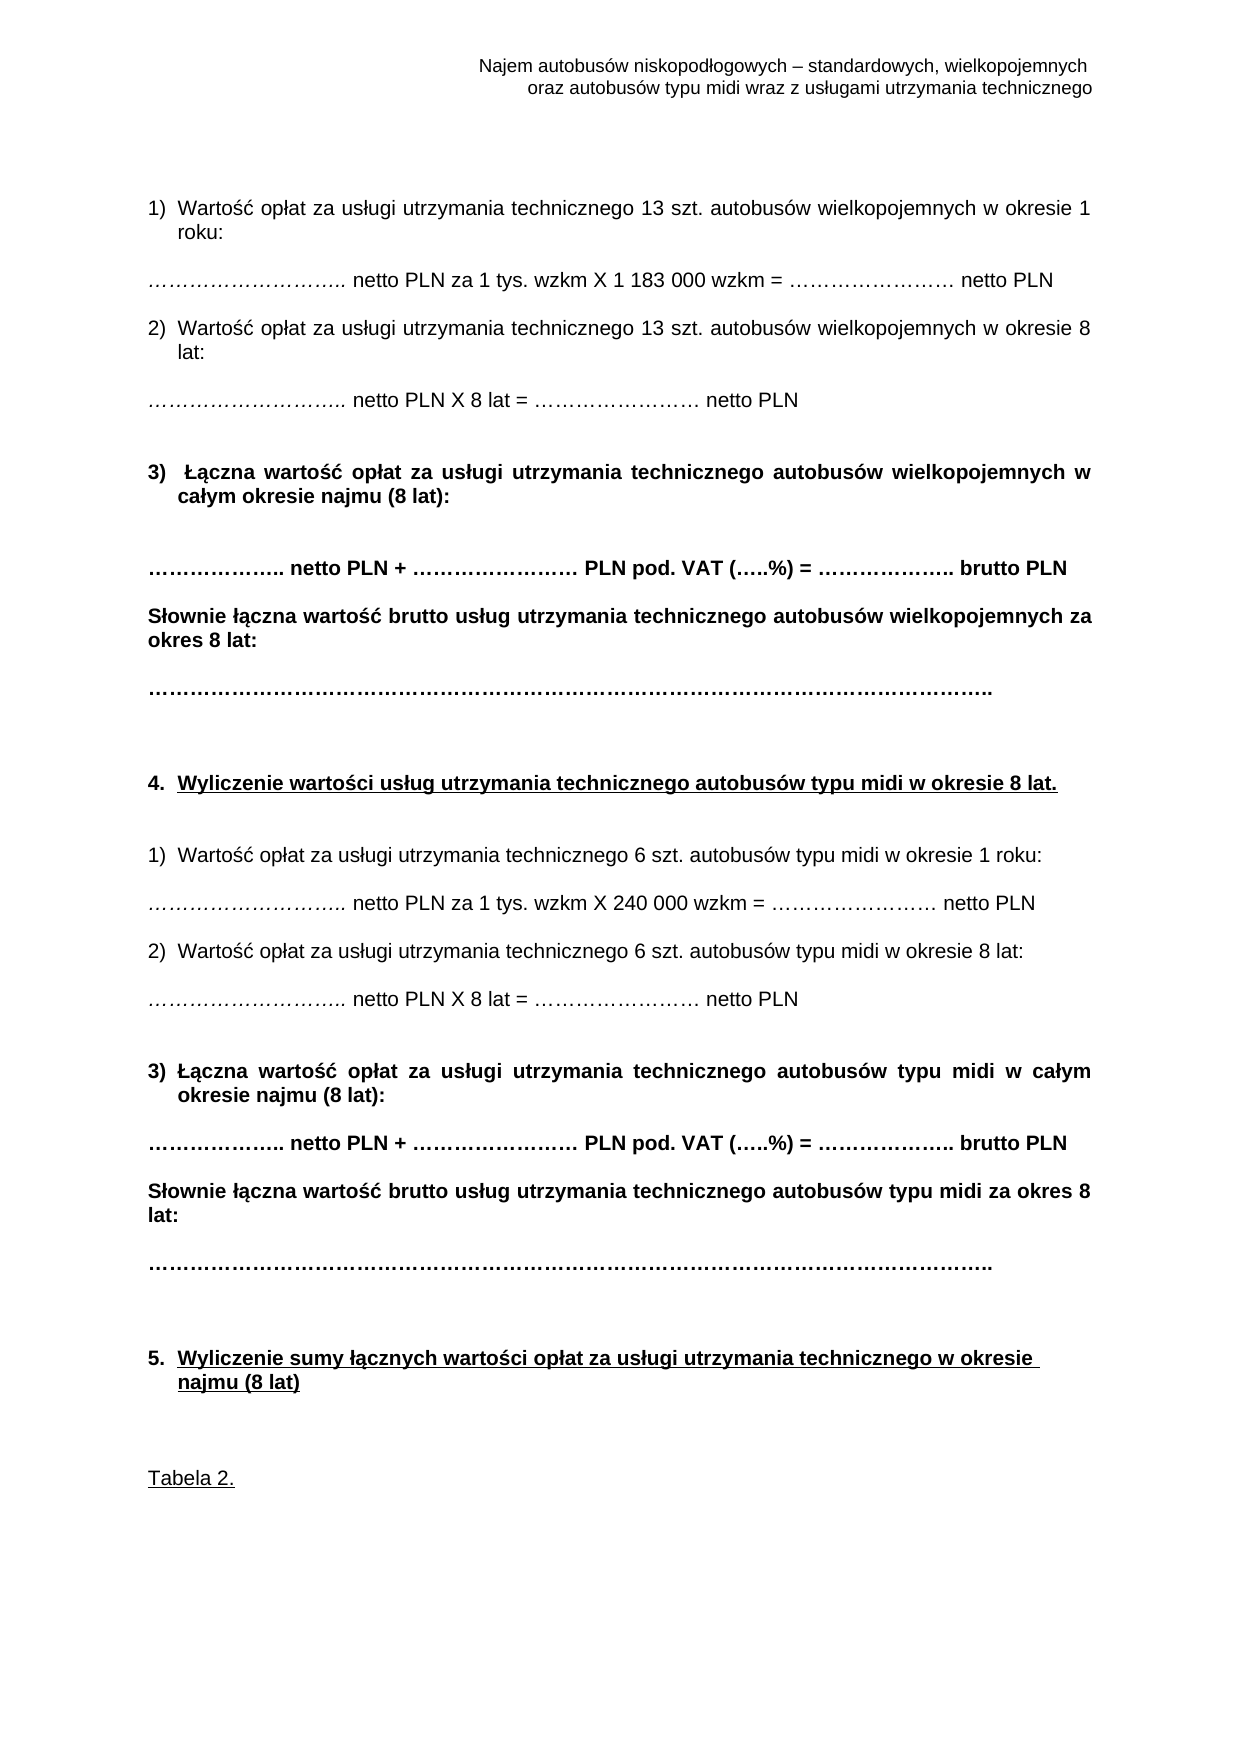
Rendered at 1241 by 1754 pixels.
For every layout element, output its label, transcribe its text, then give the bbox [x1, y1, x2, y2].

text ………………………………………………………………………………………………………….. [148, 1250, 1092, 1274]
list Wartość opłat za usługi utrzymania technicznego 6 szt. autobusów typu midi w okresie 1 roku: [148, 843, 1092, 867]
text ……………….. netto PLN + …………………… PLN pod. VAT (…..%) = ……………….. brutto PLN [148, 1131, 1092, 1154]
text ……………………….. netto PLN za 1 tys. wzkm X 1 183 000 wzkm = …………………… netto PLN [148, 268, 1092, 292]
text ……………………….. netto PLN za 1 tys. wzkm X 240 000 wzkm = …………………… netto PLN [148, 891, 1092, 915]
list Wartość opłat za usługi utrzymania technicznego 6 szt. autobusów typu midi w okresie 8 lat: [148, 939, 1092, 963]
list Wartość opłat za usługi utrzymania technicznego 13 szt. autobusów wielkopojemnych w okresie 1 roku: [148, 196, 1092, 244]
text ……………………….. netto PLN X 8 lat = …………………… netto PLN [148, 388, 1092, 412]
text ………………………………………………………………………………………………………….. [148, 675, 1092, 699]
text 3) Łączna wartość opłat za usługi utrzymania technicznego autobusów wielkopojemnych w całym okresie najmu (8 lat): [148, 460, 1092, 508]
list Wyliczenie sumy łącznych wartości opłat za usługi utrzymania technicznego w okresie najmu (8 lat) [148, 1346, 1092, 1394]
list Wartość opłat za usługi utrzymania technicznego 13 szt. autobusów wielkopojemnych w okresie 8 lat: [148, 316, 1092, 364]
text ……………………….. netto PLN X 8 lat = …………………… netto PLN [148, 987, 1092, 1011]
list Łączna wartość opłat za usługi utrzymania technicznego autobusów typu midi w całym okresie najmu (8 lat): [148, 1059, 1092, 1107]
text Tabela 2. [148, 1466, 1092, 1490]
text Słownie łączna wartość brutto usług utrzymania technicznego autobusów typu midi za okres 8 lat: [148, 1178, 1092, 1226]
text Słownie łączna wartość brutto usług utrzymania technicznego autobusów wielkopojemnych za okres 8 lat: [148, 603, 1092, 651]
list Wyliczenie wartości usług utrzymania technicznego autobusów typu midi w okresie 8 lat. [148, 771, 1092, 795]
text ……………….. netto PLN + …………………… PLN pod. VAT (…..%) = ……………….. brutto PLN [148, 556, 1092, 579]
